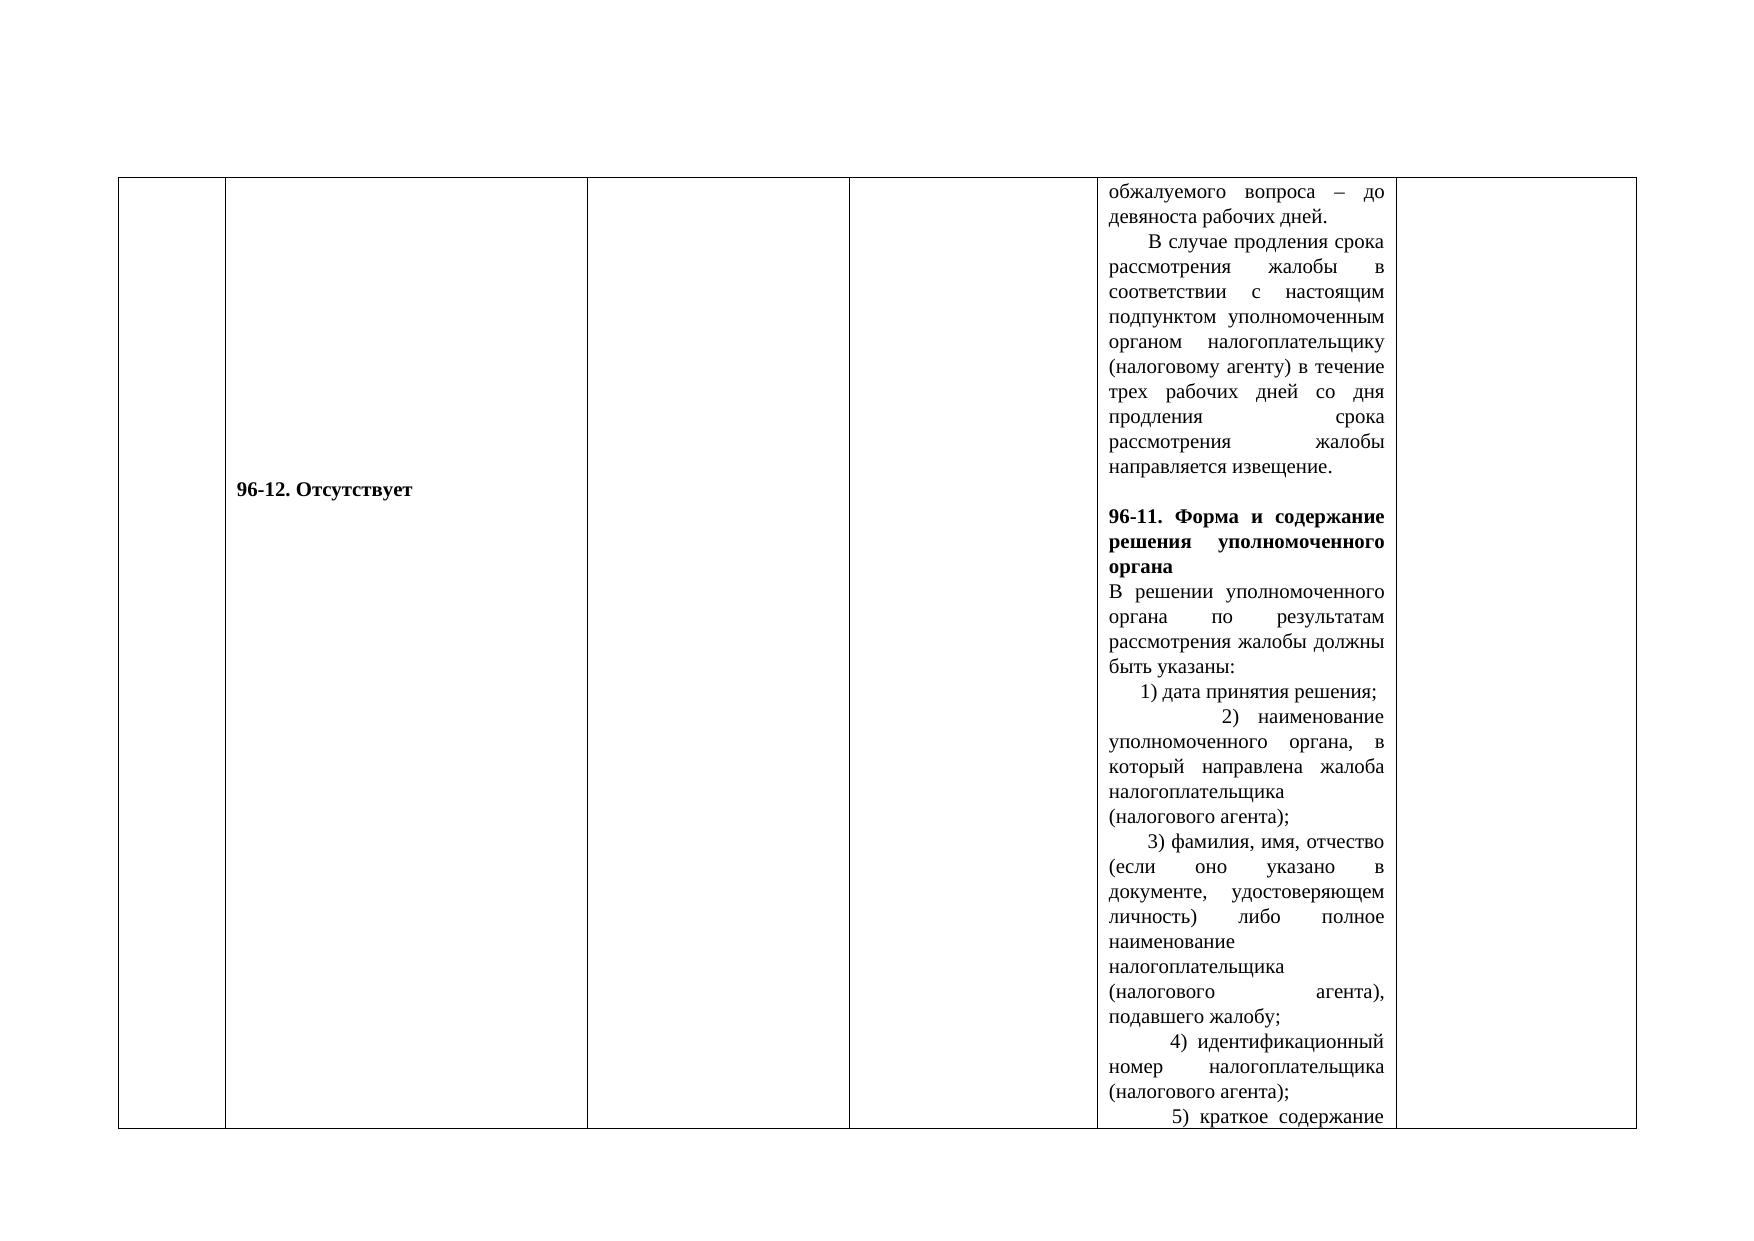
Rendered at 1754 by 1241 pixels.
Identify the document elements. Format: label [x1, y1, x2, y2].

table_cell [226, 178, 587, 1128]
table_cell [850, 178, 1097, 1128]
table_cell [1397, 178, 1636, 1128]
table_cell [1098, 178, 1396, 1128]
table_cell [588, 178, 849, 1128]
table_cell [119, 178, 225, 1128]
